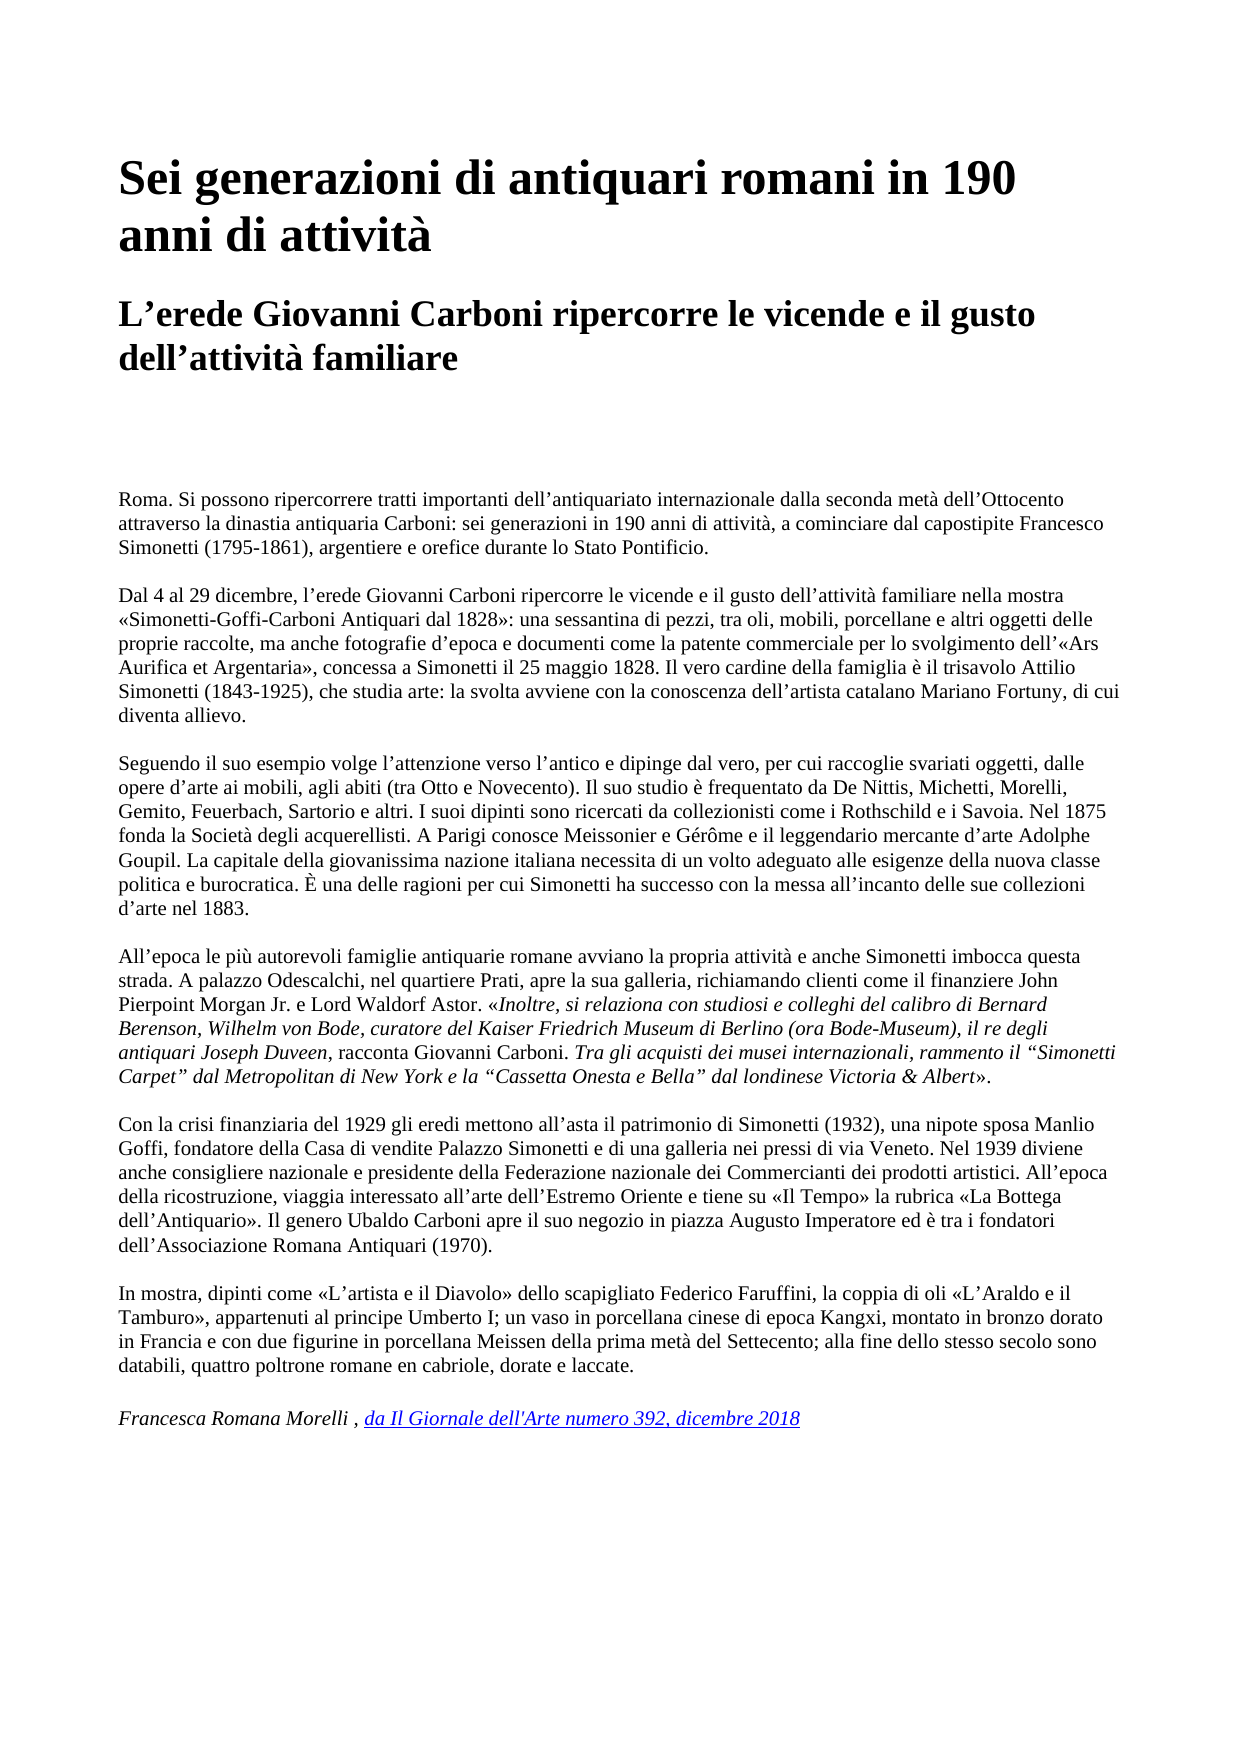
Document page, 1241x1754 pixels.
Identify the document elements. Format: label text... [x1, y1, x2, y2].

text Francesca Romana Morelli , da Il Giornale dell'Arte numero 392, dicembre 2018 [118, 1406, 1122, 1430]
text Sei generazioni di antiquari romani in 190 anni di attività [118, 148, 1122, 263]
text L’erede Giovanni Carboni ripercorre le vicende e il gusto dell’attività familiare [118, 292, 1122, 378]
text Roma. Si possono ripercorrere tratti importanti dell’antiquariato internazionale dalla seconda metà dell’Ottocento attraverso la dinastia antiquaria Carboni: sei generazioni in 190 anni di attività, a cominciare dal capostipite Francesco Simonetti (1795-1861), argentiere e orefice durante lo Stato Pontificio. Dal 4 al 29 dicembre, l’erede Giovanni Carboni ripercorre le vicende e il gusto dell’attività familiare nella mostra «Simonetti-Goffi-Carboni Antiquari dal 1828»: una sessantina di pezzi, tra oli, mobili, porcellane e altri oggetti delle proprie raccolte, ma anche fotografie d’epoca e documenti come la patente commerciale per lo svolgimento dell’«Ars Aurifica et Argentaria», concessa a Simonetti il 25 maggio 1828. Il vero cardine della famiglia è il trisavolo Attilio Simonetti (1843-1925), che studia arte: la svolta avviene con la conoscenza dell’artista catalano Mariano Fortuny, di cui diventa allievo. Seguendo il suo esempio volge l’attenzione verso l’antico e dipinge dal vero, per cui raccoglie svariati oggetti, dalle opere d’arte ai mobili, agli abiti (tra Otto e Novecento). Il suo studio è frequentato da De Nittis, Michetti, Morelli, Gemito, Feuerbach, Sartorio e altri. I suoi dipinti sono ricercati da collezionisti come i Rothschild e i Savoia. Nel 1875 fonda la Società degli acquerellisti. A Parigi conosce Meissonier e Gérôme e il leggendario mercante d’arte Adolphe Goupil. La capitale della giovanissima nazione italiana necessita di un volto adeguato alle esigenze della nuova classe politica e burocratica. È una delle ragioni per cui Simonetti ha successo con la messa all’incanto delle sue collezioni d’arte nel 1883. All’epoca le più autorevoli famiglie antiquarie romane avviano la propria attività e anche Simonetti imbocca questa strada. A palazzo Odescalchi, nel quartiere Prati, apre la sua galleria, richiamando clienti come il finanziere John Pierpoint Morgan Jr. e Lord Waldorf Astor. «Inoltre, si relaziona con studiosi e colleghi del calibro di Bernard Berenson, Wilhelm von Bode, curatore del Kaiser Friedrich Museum di Berlino (ora Bode-Museum), il re degli antiquari Joseph Duveen, racconta Giovanni Carboni. Tra gli acquisti dei musei internazionali, rammento il “Simonetti Carpet” dal Metropolitan di New York e la “Cassetta Onesta e Bella” dal londinese Victoria & Albert». Con la crisi finanziaria del 1929 gli eredi mettono all’asta il patrimonio di Simonetti (1932), una nipote sposa Manlio Goffi, fondatore della Casa di vendite Palazzo Simonetti e di una galleria nei pressi di via Veneto. Nel 1939 diviene anche consigliere nazionale e presidente della Federazione nazionale dei Commercianti dei prodotti artistici. All’epoca della ricostruzione, viaggia interessato all’arte dell’Estremo Oriente e tiene su «Il Tempo» la rubrica «La Bottega dell’Antiquario». Il genero Ubaldo Carboni apre il suo negozio in piazza Augusto Imperatore ed è tra i fondatori dell’Associazione Romana Antiquari (1970). In mostra, dipinti come «L’artista e il Diavolo» dello scapigliato Federico Faruffini, la coppia di oli «L’Araldo e il Tamburo», appartenuti al principe Umberto I; un vaso in porcellana cinese di epoca Kangxi, montato in bronzo dorato in Francia e con due figurine in porcellana Meissen della prima metà del Settecento; alla fine dello stesso secolo sono databili, quattro poltrone romane en cabriole, dorate e laccate. [118, 487, 1122, 1377]
